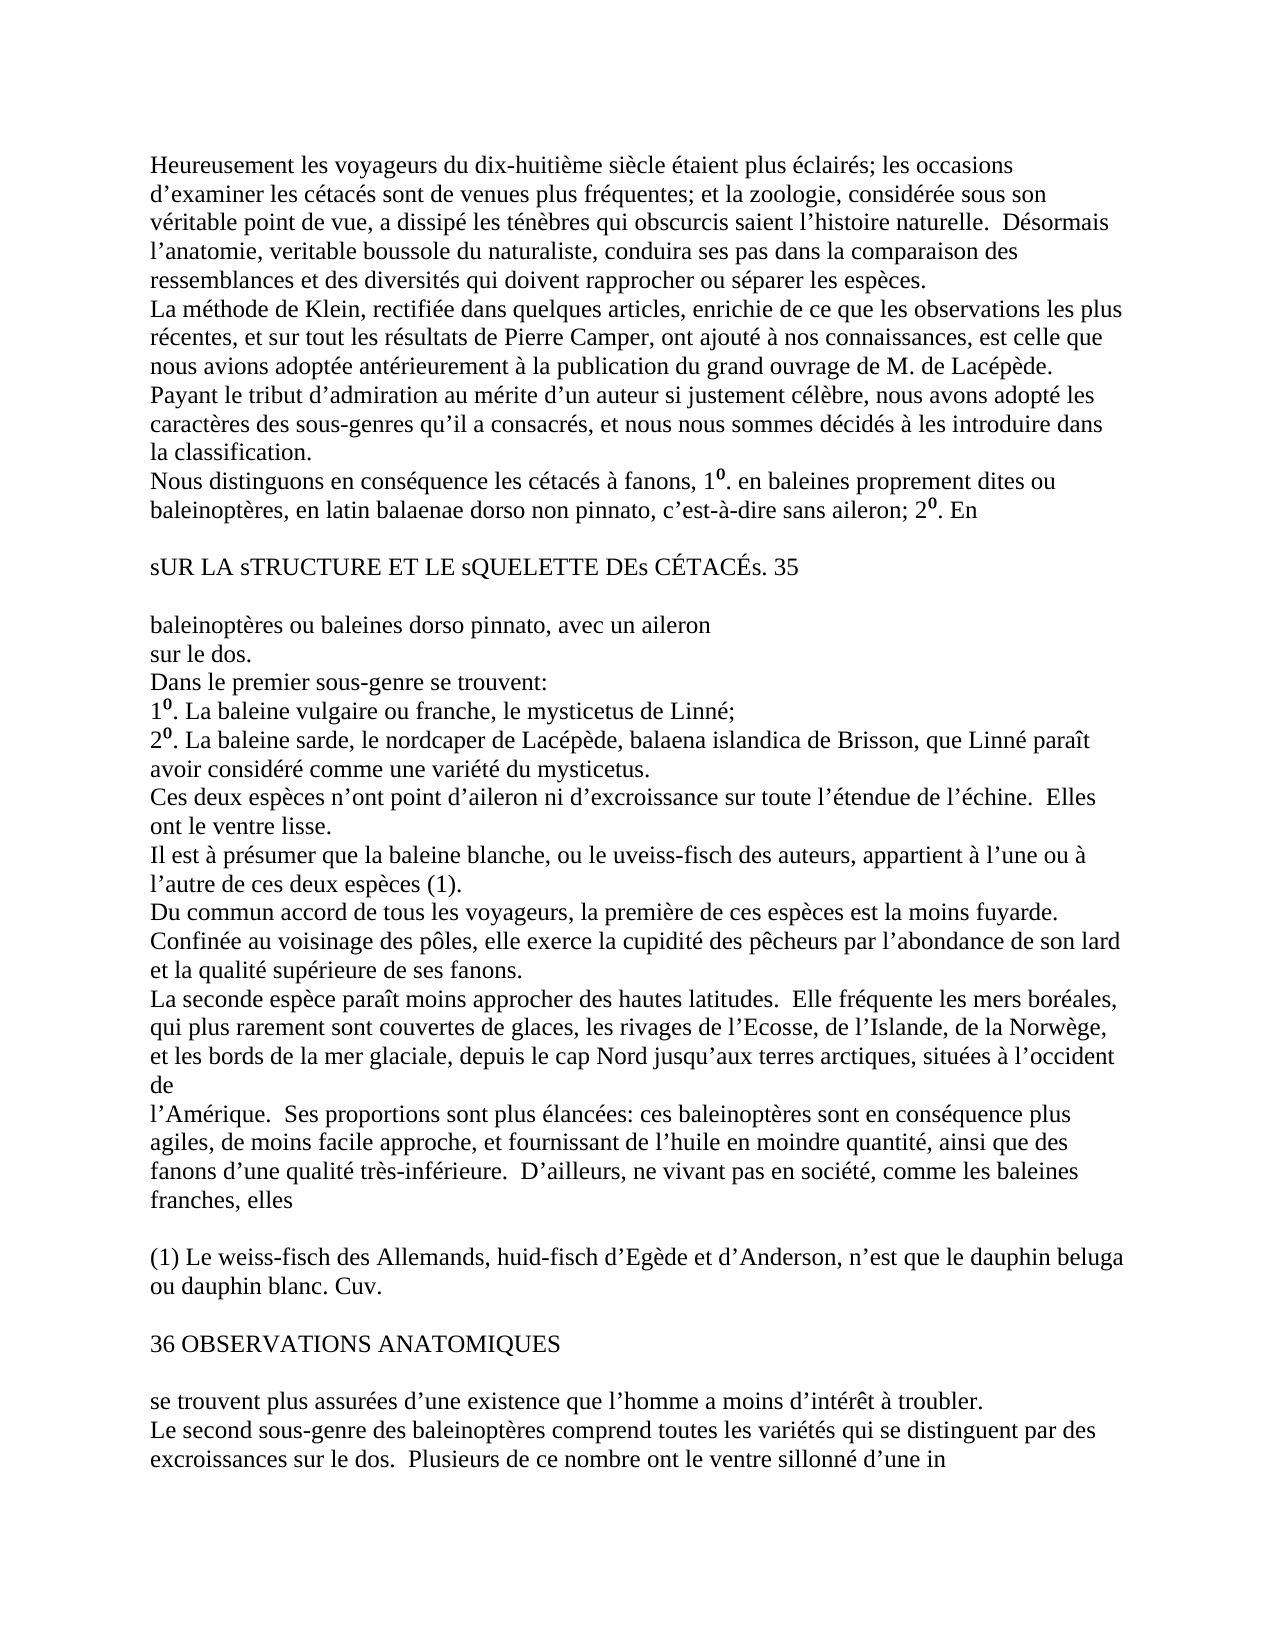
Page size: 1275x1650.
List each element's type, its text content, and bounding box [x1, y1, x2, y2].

text Du commun accord de tous les voyageurs, la première de ces espèces est la moins fuyarde. Confinée au voisinage des pôles, elle exerce la cupidité des pêcheurs par l’abondance de son lard et la qualité supérieure de ses fanons. [150, 897, 1125, 984]
text Ces deux espèces n’ont point d’aileron ni d’excroissance sur toute l’étendue de l’échine. Elles ont le ventre lisse. [150, 782, 1125, 840]
text 36 OBSERVATIONS ANATOMIQUES [150, 1329, 1125, 1357]
text La seconde espèce paraît moins approcher des hautes latitudes. Elle fréquente les mers boréales, qui plus rarement sont couvertes de glaces, les rivages de l’Ecosse, de l’Islande, de la Norwège, et les bords de la mer glaciale, depuis le cap Nord jusqu’aux terres arctiques, situées à l’occident de [150, 984, 1125, 1099]
text 1⁰. La baleine vulgaire ou franche, le mysticetus de Linné; [150, 696, 1125, 725]
text Dans le premier sous-genre se trouvent: [150, 667, 1125, 696]
text baleinoptères ou baleines dorso pinnato, avec un aileron [150, 610, 1125, 639]
text l’Amérique. Ses proportions sont plus élancées: ces baleinoptères sont en conséquence plus agiles, de moins facile approche, et fournissant de l’huile en moindre quantité, ainsi que des fanons d’une qualité très-inférieure. D’ailleurs, ne vivant pas en société, comme les baleines franches, elles [150, 1099, 1125, 1214]
text Nous distinguons en conséquence les cétacés à fanons, 1⁰. en baleines proprement dites ou baleinoptères, en latin balaenae dorso non pinnato, c’est-à-dire sans aileron; 2⁰. En [150, 466, 1125, 524]
text Il est à présumer que la baleine blanche, ou le uveiss-fisch des auteurs, appartient à l’une ou à l’autre de ces deux espèces (1). [150, 840, 1125, 897]
text Le second sous-genre des baleinoptères comprend toutes les variétés qui se distinguent par des excroissances sur le dos. Plusieurs de ce nombre ont le ventre sillonné d’une in [150, 1415, 1125, 1472]
text se trouvent plus assurées d’une existence que l’homme a moins d’intérêt à troubler. [150, 1386, 1125, 1415]
text (1) Le weiss-fisch des Allemands, huid-fisch d’Egède et d’Anderson, n’est que le dauphin beluga ou dauphin blanc. Cuv. [150, 1242, 1125, 1300]
text sUR LA sTRUCTURE ET LE sQUELETTE DEs CÉTACÉs. 35 [150, 552, 1125, 581]
text Heureusement les voyageurs du dix-huitième siècle étaient plus éclairés; les occasions d’examiner les cétacés sont de venues plus fréquentes; et la zoologie, considérée sous son véritable point de vue, a dissipé les ténèbres qui obscurcis saient l’histoire naturelle. Désormais l’anatomie, veritable boussole du naturaliste, conduira ses pas dans la comparaison des ressemblances et des diversités qui doivent rapprocher ou séparer les espèces. [150, 150, 1125, 294]
text sur le dos. [150, 639, 1125, 667]
text La méthode de Klein, rectifiée dans quelques articles, enrichie de ce que les observations les plus récentes, et sur tout les résultats de Pierre Camper, ont ajouté à nos connaissances, est celle que nous avions adoptée antérieurement à la publication du grand ouvrage de M. de Lacépède. Payant le tribut d’admiration au mérite d’un auteur si justement célèbre, nous avons adopté les caractères des sous-genres qu’il a consacrés, et nous nous sommes décidés à les introduire dans la classification. [150, 294, 1125, 466]
text 2⁰. La baleine sarde, le nordcaper de Lacépède, balaena islandica de Brisson, que Linné paraît avoir considéré comme une variété du mysticetus. [150, 725, 1125, 782]
